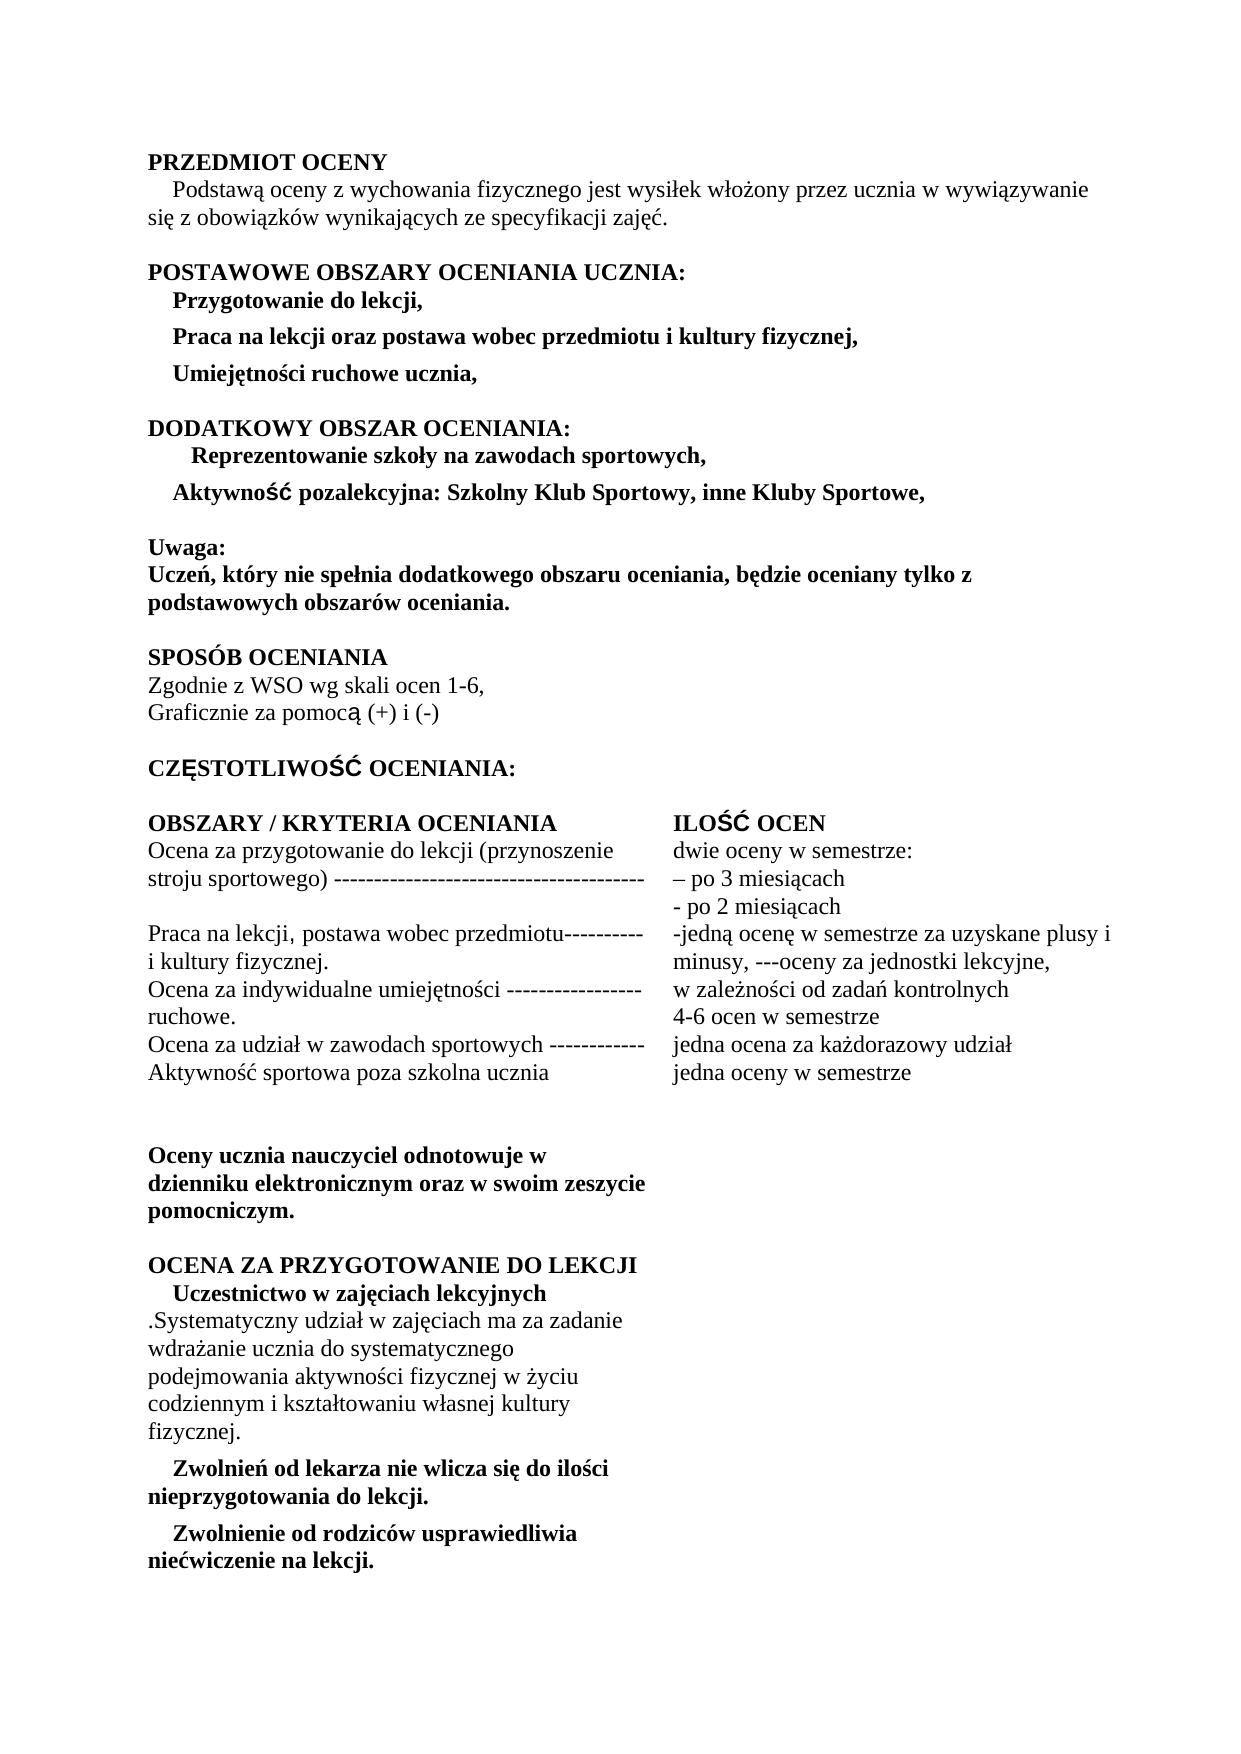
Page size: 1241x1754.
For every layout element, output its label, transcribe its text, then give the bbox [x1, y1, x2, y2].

table_cell -jedną ocenę w semestrze za uzyskane plusy i minusy, ---oceny za jednostki lekcyjne, [662, 919, 1187, 975]
table_header ILOŚĆ OCEN [662, 754, 1187, 837]
text  Przygotowanie do lekcji, [148, 286, 1093, 313]
text  Umiejętności ruchowe ucznia, [148, 358, 1093, 386]
table_header CZĘSTOTLIWOŚĆ OCENIANIA: OBSZARY / KRYTERIA OCENIANIA [136, 754, 662, 837]
text  Podstawą oceny z wychowania fizycznego jest wysiłek włożony przez ucznia w wywiązywanie się z obowiązków wynikających ze specyfikacji zajęć. [148, 175, 1093, 230]
text  Aktywność pozalekcyjna: Szkolny Klub Sportowy, inne Kluby Sportowe, [148, 477, 1093, 505]
text Uczeń, który nie spełnia dodatkowego obszaru oceniania, będzie oceniany tylko z podstawowych obszarów oceniania. [148, 560, 1093, 616]
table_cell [136, 1058, 662, 1584]
text Uwaga: [148, 533, 1093, 560]
table_cell Ocena za przygotowanie do lekcji (przynoszenie stroju sportowego) --------------------------------------- [136, 837, 662, 919]
text  Praca na lekcji oraz postawa wobec przedmiotu i kultury fizycznej, [148, 322, 1093, 350]
table_cell Praca na lekcji, postawa wobec przedmiotu---------- i kultury fizycznej. [136, 919, 662, 975]
text Graficznie za pomocą (+) i (-) [148, 698, 1093, 726]
text DODATKOWY OBSZAR OCENIANIA: [148, 414, 1093, 441]
text PRZEDMIOT OCENY [148, 148, 1093, 175]
table_cell Ocena za indywidualne umiejętności ----------------- ruchowe. [136, 975, 662, 1030]
table_cell w zależności od zadań kontrolnych 4-6 ocen w semestrze [662, 975, 1187, 1030]
table_cell dwie oceny w semestrze: – po 3 miesiącach - po 2 miesiącach [662, 837, 1187, 919]
table_cell jedna ocena za każdorazowy udział [662, 1030, 1187, 1058]
table_cell Ocena za udział w zawodach sportowych ------------ [136, 1030, 662, 1058]
text  Reprezentowanie szkoły na zawodach sportowych, [148, 441, 1093, 469]
text Zgodnie z WSO wg skali ocen 1-6, [148, 671, 1093, 698]
text SPOSÓB OCENIANIA [148, 643, 1093, 671]
text POSTAWOWE OBSZARY OCENIANIA UCZNIA: [148, 258, 1093, 286]
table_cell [662, 1058, 1187, 1584]
